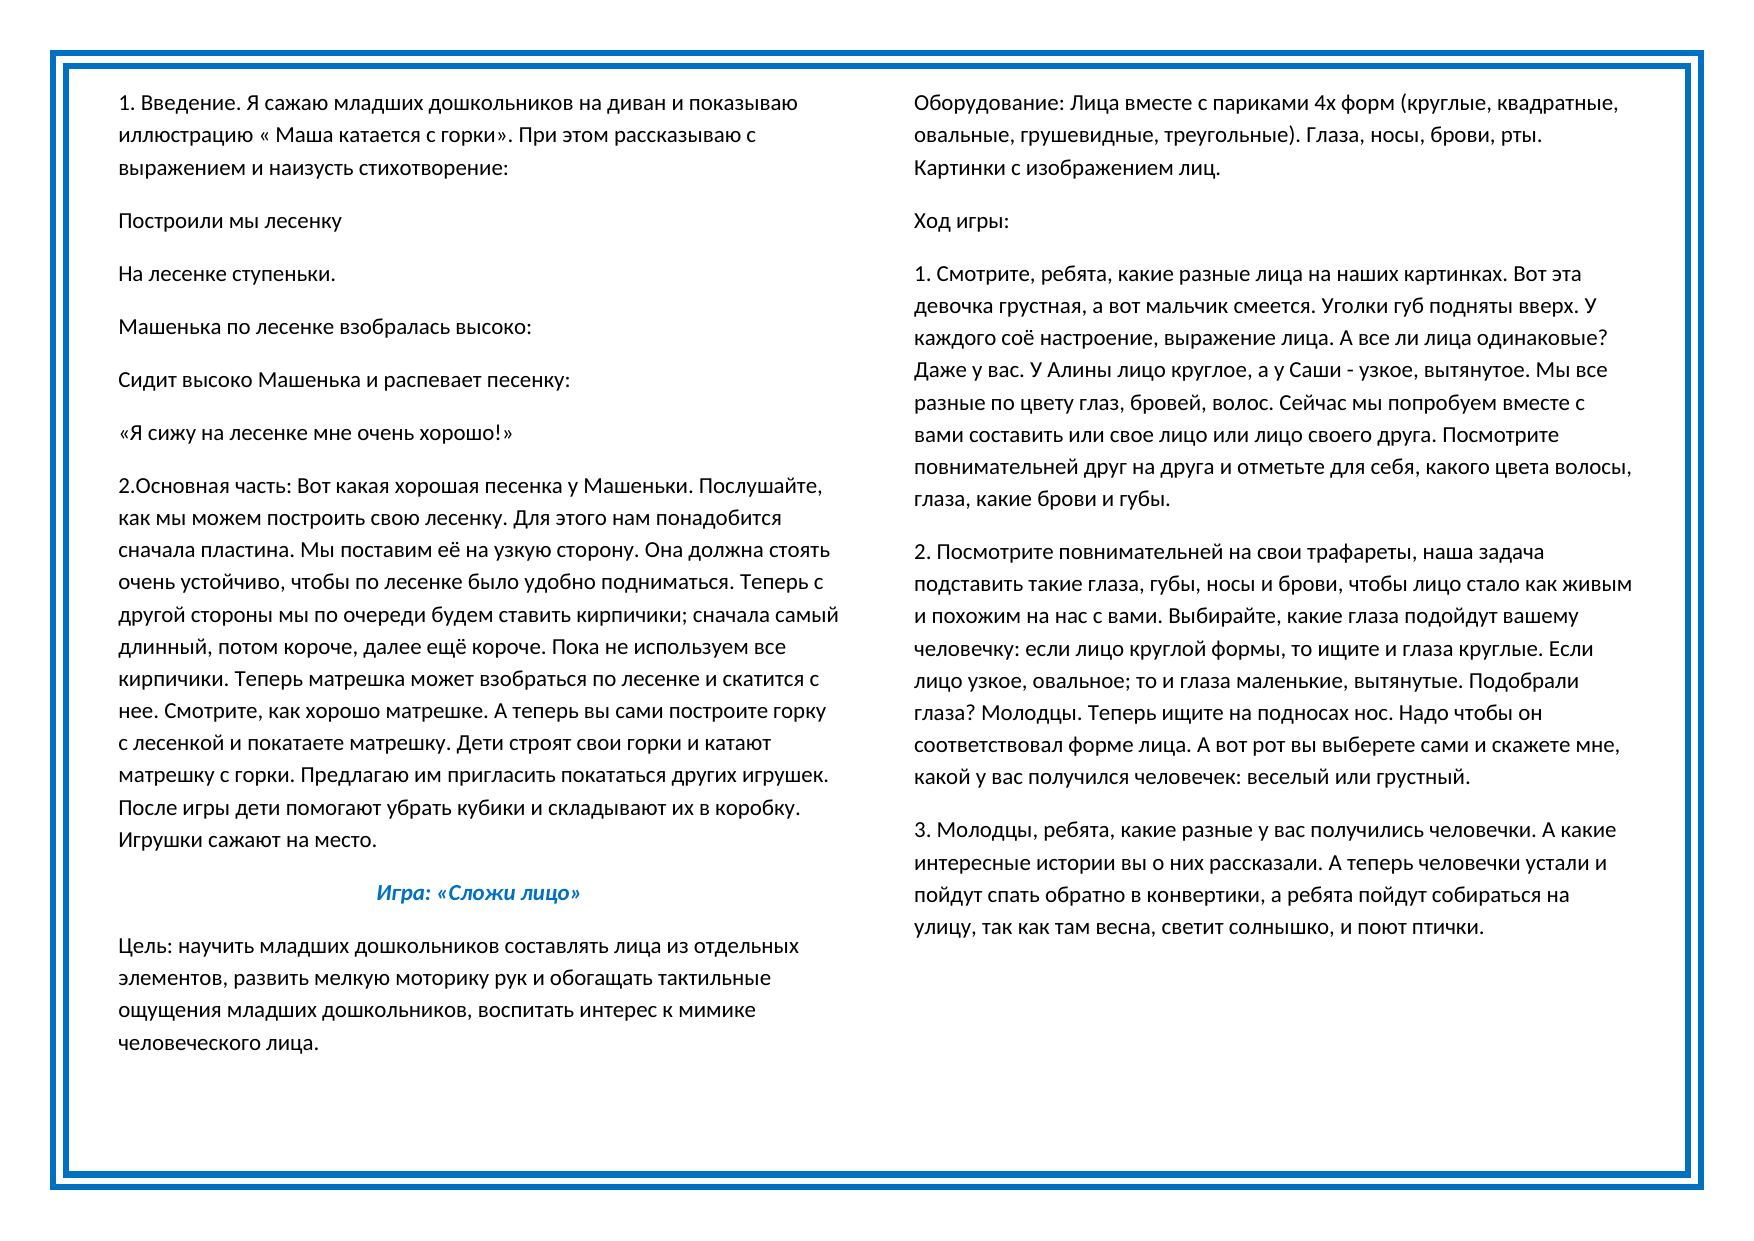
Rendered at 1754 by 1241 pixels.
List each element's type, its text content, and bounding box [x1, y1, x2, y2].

text Оборудование: Лица вместе с париками 4х форм (круглые, квадратные, овальные, грушевидные, треугольные). Глаза, носы, брови, рты. Картинки с изображением лиц. [914, 88, 1636, 181]
text Игра: «Сложи лицо» [118, 878, 840, 906]
text 1. Введение. Я сажаю младших дошкольников на диван и показываю иллюстрацию « Маша катается с горки». При этом рассказываю с выражением и наизусть стихотворение: [118, 88, 840, 181]
text 2.Основная часть: Вот какая хорошая песенка у Машеньки. Послушайте, как мы можем построить свою лесенку. Для этого нам понадобится сначала пластина. Мы поставим её на узкую сторону. Она должна стоять очень устойчиво, чтобы по лесенке было удобно подниматься. Теперь с другой стороны мы по очереди будем ставить кирпичики; сначала самый длинный, потом короче, далее ещё короче. Пока не используем все кирпичики. Теперь матрешка может взобраться по лесенке и скатится с нее. Смотрите, как хорошо матрешке. А теперь вы сами построите горку с лесенкой и покатаете матрешку. Дети строят свои горки и катают матрешку с горки. Предлагаю им пригласить покататься других игрушек. После игры дети помогают убрать кубики и складывают их в коробку. Игрушки сажают на место. [118, 471, 840, 853]
text Построили мы лесенку [118, 206, 840, 234]
text На лесенке ступеньки. [118, 259, 840, 287]
text Цель: научить младших дошкольников составлять лица из отдельных элементов, развить мелкую моторику рук и обогащать тактильные ощущения младших дошкольников, воспитать интерес к мимике человеческого лица. [118, 931, 840, 1056]
text Ход игры: [914, 206, 1636, 234]
text Машенька по лесенке взобралась высоко: [118, 312, 840, 340]
text 2. Посмотрите повнимательней на свои трафареты, наша задача подставить такие глаза, губы, носы и брови, чтобы лицо стало как живым и похожим на нас с вами. Выбирайте, какие глаза подойдут вашему человечку: если лицо круглой формы, то ищите и глаза круглые. Если лицо узкое, овальное; то и глаза маленькие, вытянутые. Подобрали глаза? Молодцы. Теперь ищите на подносах нос. Надо чтобы он соответствовал форме лица. А вот рот вы выберете сами и скажете мне, какой у вас получился человечек: веселый или грустный. [914, 537, 1636, 791]
text 3. Молодцы, ребята, какие разные у вас получились человечки. А какие интересные истории вы о них рассказали. А теперь человечки устали и пойдут спать обратно в конвертики, а ребята пойдут собираться на улицу, так как там весна, светит солнышко, и поют птички. [914, 816, 1636, 940]
text Сидит высоко Машенька и распевает песенку: [118, 365, 840, 393]
text 1. Смотрите, ребята, какие разные лица на наших картинках. Вот эта девочка грустная, а вот мальчик смеется. Уголки губ подняты вверх. У каждого соё настроение, выражение лица. А все ли лица одинаковые? Даже у вас. У Алины лицо круглое, а у Саши - узкое, вытянутое. Мы все разные по цвету глаз, бровей, волос. Сейчас мы попробуем вместе с вами составить или свое лицо или лицо своего друга. Посмотрите повнимательней друг на друга и отметьте для себя, какого цвета волосы, глаза, какие брови и губы. [914, 259, 1636, 512]
text «Я сижу на лесенке мне очень хорошо!» [118, 418, 840, 446]
